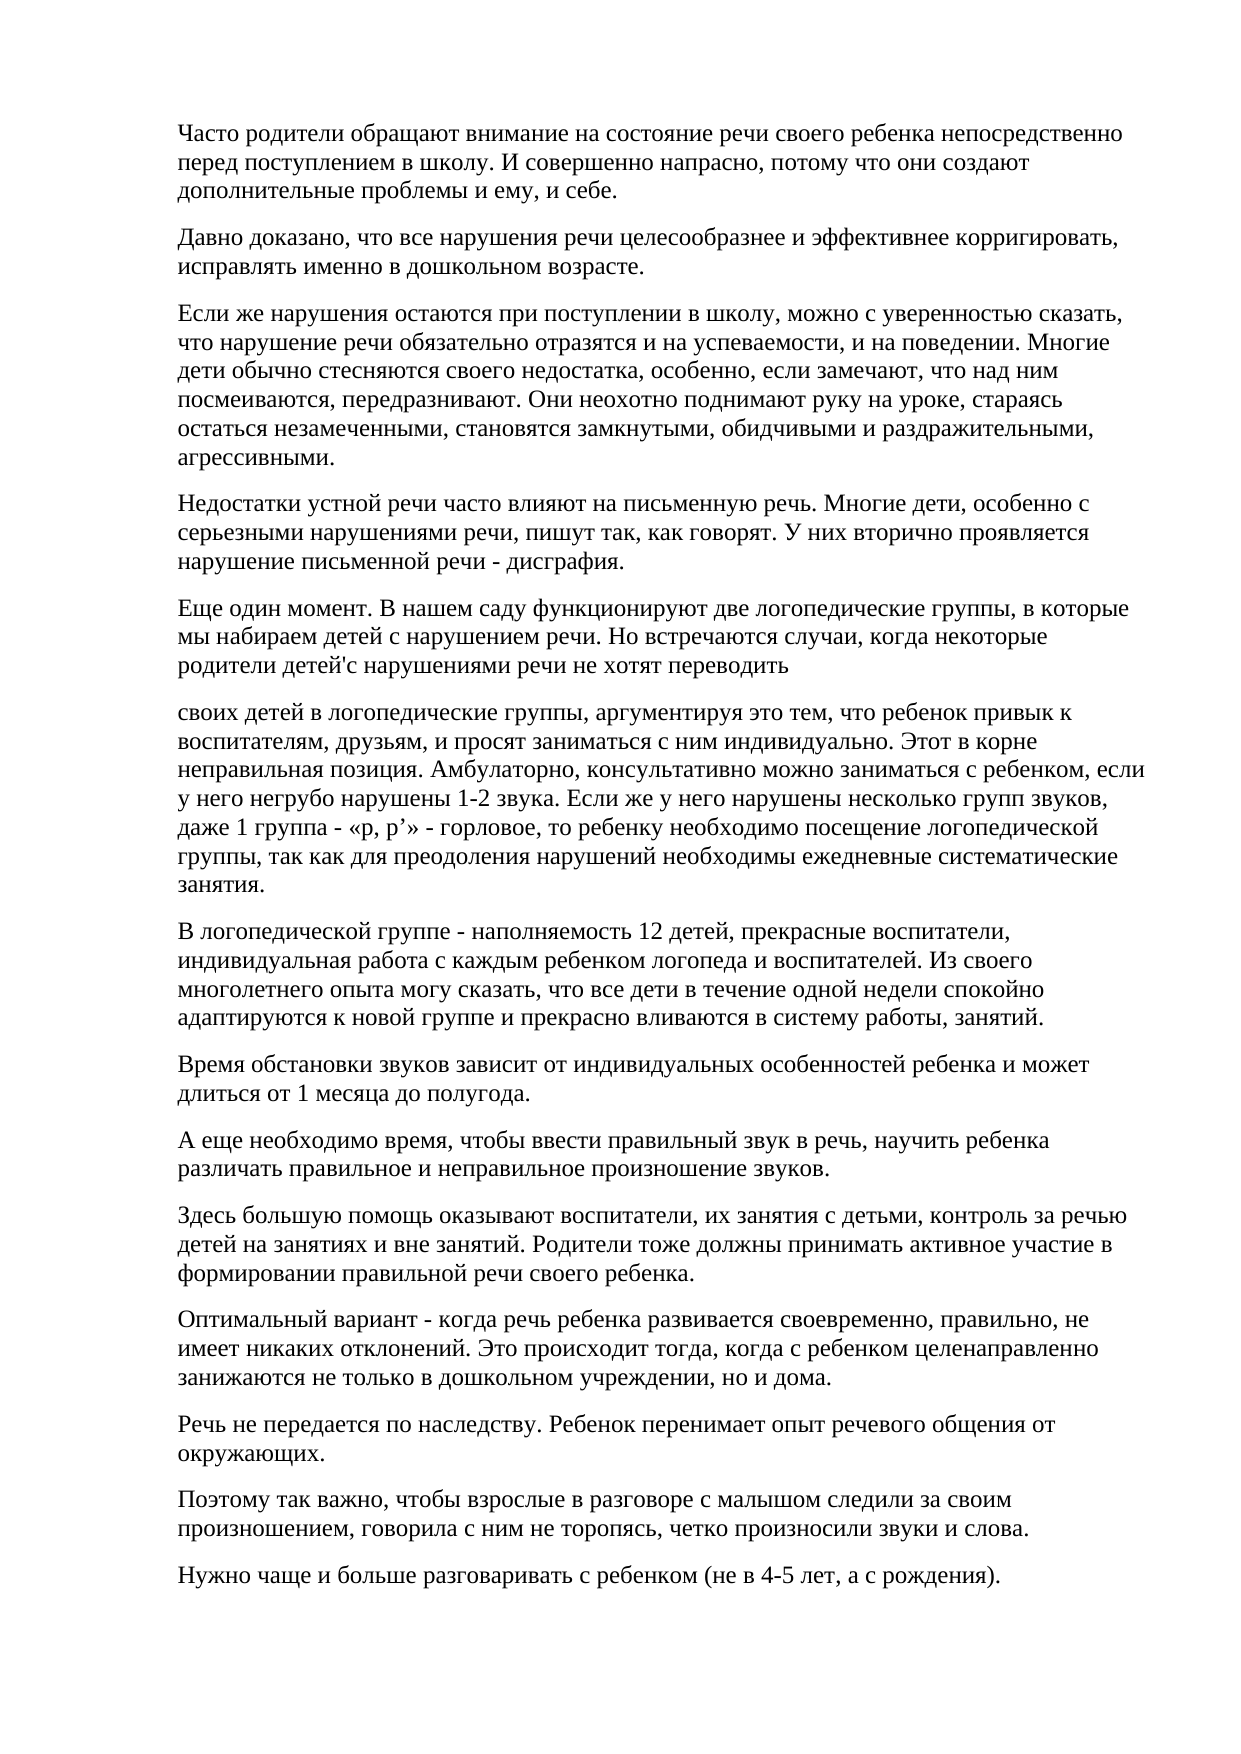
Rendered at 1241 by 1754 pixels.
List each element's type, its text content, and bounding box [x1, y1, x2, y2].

text Часто родители обращают внимание на состояние речи своего ребенка непосредственно перед поступлением в школу. И совершенно напрасно, потому что они создают дополнительные проблемы и ему, и себе. [177, 118, 1152, 204]
text Давно доказано, что все нарушения речи целесообразнее и эффективнее корригировать, исправлять именно в дошкольном возрасте. [177, 222, 1152, 280]
text Еще один момент. В нашем саду функционируют две логопедические группы, в которые мы набираем детей с нарушением речи. Но встречаются случаи, когда некоторые родители детей'с нарушениями речи не хотят переводить [177, 593, 1152, 679]
text Недостатки устной речи часто влияют на письменную речь. Многие дети, особенно с серьезными нарушениями речи, пишут так, как говорят. У них вторично проявляется нарушение письменной речи - дисграфия. [177, 488, 1152, 575]
text Речь не передается по наследству. Ребенок перенимает опыт речевого общения от окружающих. [177, 1409, 1152, 1466]
text В логопедической группе - наполняемость 12 детей, прекрасные воспитатели, индивидуальная работа с каждым ребенком логопеда и воспитателей. Из своего многолетнего опыта могу сказать, что все дети в течение одной недели спокойно адаптируются к новой группе и прекрасно вливаются в систему работы, занятий. [177, 916, 1152, 1031]
text Оптимальный вариант - когда речь ребенка развивается своевременно, правильно, не имеет никаких отклонений. Это происходит тогда, когда с ребенком целенаправленно занижаются не только в дошкольном учреждении, но и дома. [177, 1304, 1152, 1391]
text Поэтому так важно, чтобы взрослые в разговоре с малышом следили за своим произношением, говорила с ним не торопясь, четко произносили звуки и слова. [177, 1484, 1152, 1542]
text своих детей в логопедические группы, аргументируя это тем, что ребенок привык к воспитателям, друзьям, и просят заниматься с ним индивидуально. Этот в корне неправильная позиция. Амбулаторно, консультативно можно заниматься с ребенком, если у него негрубо нарушены 1-2 звука. Если же у него нарушены несколько групп звуков, даже 1 группа - «р, р’» - горловое, то ребенку необходимо посещение логопедической группы, так как для преодоления нарушений необходимы ежедневные систематические занятия. [177, 697, 1152, 898]
text А еще необходимо время, чтобы ввести правильный звук в речь, научить ребенка различать правильное и неправильное произношение звуков. [177, 1125, 1152, 1182]
text Время обстановки звуков зависит от индивидуальных особенностей ребенка и может длиться от 1 месяца до полугода. [177, 1049, 1152, 1107]
text Здесь большую помощь оказывают воспитатели, их занятия с детьми, контроль за речью детей на занятиях и вне занятий. Родители тоже должны принимать активное участие в формировании правильной речи своего ребенка. [177, 1200, 1152, 1287]
text Нужно чаще и больше разговаривать с ребенком (не в 4-5 лет, а с рождения). [177, 1560, 1152, 1589]
text Если же нарушения остаются при поступлении в школу, можно с уверенностью сказать, что нарушение речи обязательно отразятся и на успеваемости, и на поведении. Многие дети обычно стесняются своего недостатка, особенно, если замечают, что над ним посмеиваются, передразнивают. Они неохотно поднимают руку на уроке, стараясь остаться незамеченными, становятся замкнутыми, обидчивыми и раздражительными, агрессивными. [177, 298, 1152, 470]
